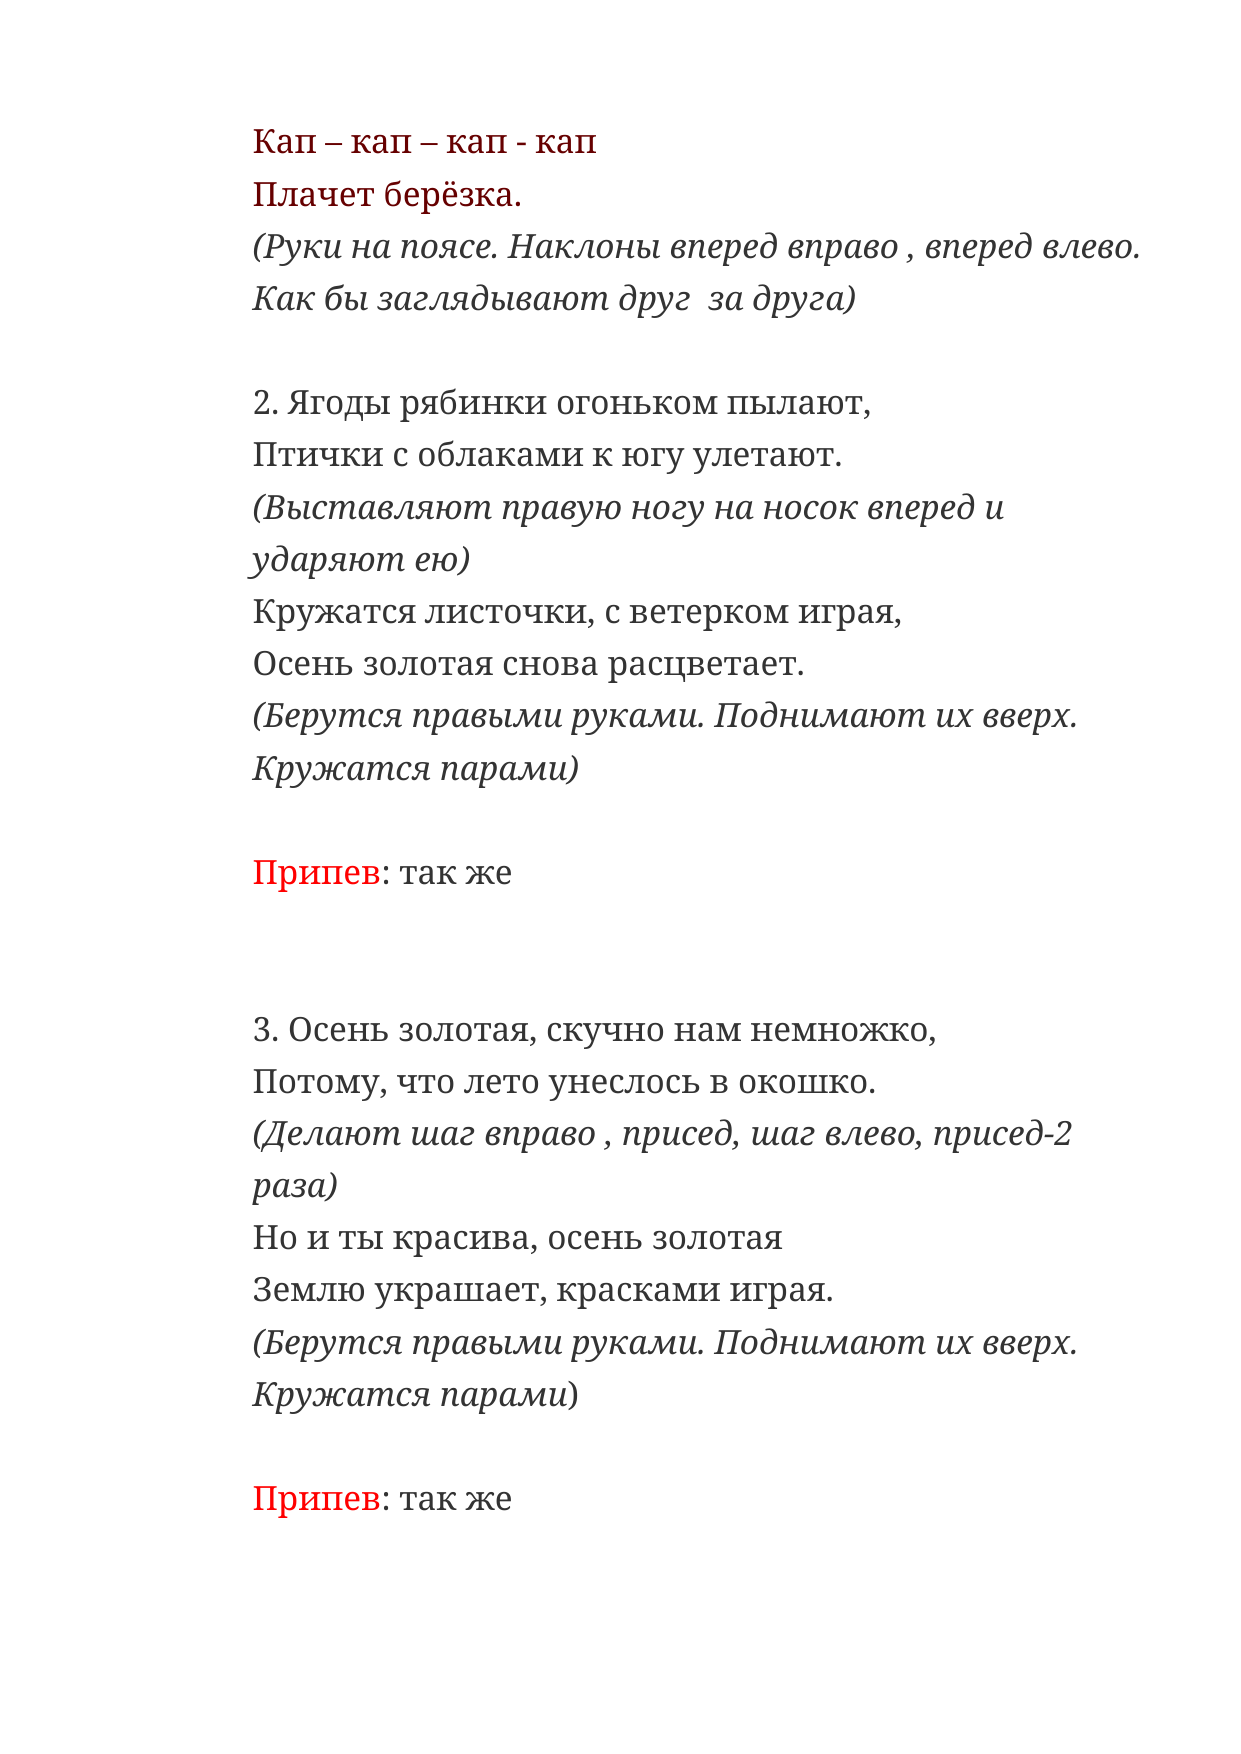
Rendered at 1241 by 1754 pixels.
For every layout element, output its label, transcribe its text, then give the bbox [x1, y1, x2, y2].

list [252, 1423, 1152, 1625]
list (Делают шаг вправо , присед, шаг влево, присед-2 раза) Но и ты красива, осень золотая Землю украшает, красками играя. [252, 1110, 1152, 1312]
list Припев: так же [252, 797, 1152, 894]
list (Руки на поясе. Наклоны вперед вправо , вперед влево. Как бы заглядывают друг за друга) 2. Ягоды рябинки огоньком пылают, Птички с облаками к югу улетают. [252, 222, 1152, 477]
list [252, 118, 1152, 216]
list (Берутся правыми руками. Поднимают их вверх. Кружатся парами) [252, 1318, 1152, 1416]
list (Выставляют правую ногу на носок вперед и ударяют ею) Кружатся листочки, с ветерком играя, Осень золотая снова расцветает. (Берутся правыми руками. Поднимают их вверх. Кружатся парами) [252, 483, 1152, 790]
list 3. Осень золотая, скучно нам немножко, Потому, что лето унеслось в окошко. [252, 953, 1152, 1103]
